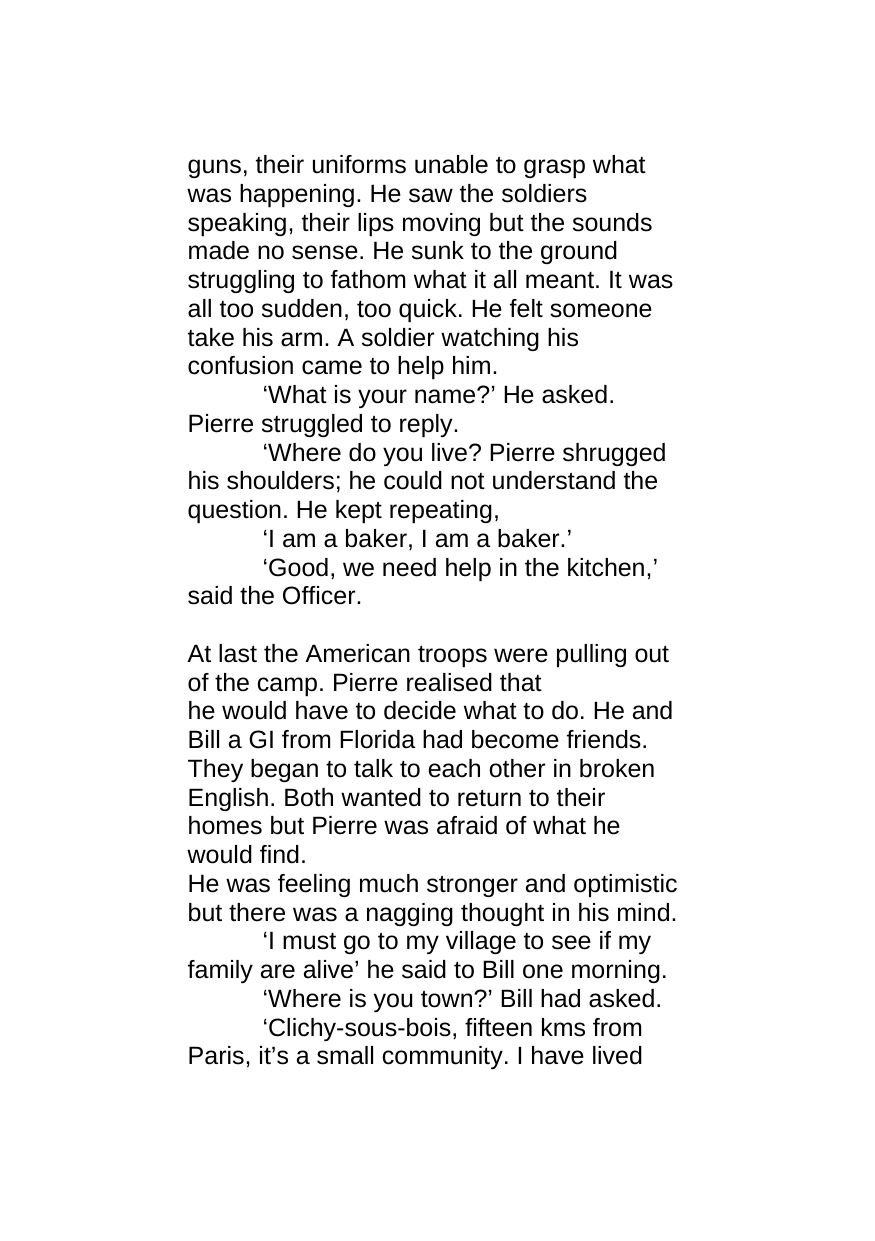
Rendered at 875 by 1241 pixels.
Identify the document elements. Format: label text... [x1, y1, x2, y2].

text ‘Where do you live? Pierre shrugged his shoulders; he could not understand the question. He kept repeating, [187, 437, 687, 524]
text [187, 150, 687, 380]
text ‘Good, we need help in the kitchen,’ said the Officer. [187, 552, 687, 610]
text ‘I am a baker, I am a baker.’ [187, 524, 687, 552]
text He was feeling much stronger and optimistic but there was a nagging thought in his mind. [187, 869, 687, 926]
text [187, 1012, 687, 1070]
text ‘I must go to my village to see if my family are alive’ he said to Bill one morning. [187, 926, 687, 984]
text ‘What is your name?’ He asked. Pierre struggled to reply. [187, 380, 687, 437]
text At last the American troops were pulling out of the camp. Pierre realised that [187, 639, 687, 696]
text ‘Where is you town?’ Bill had asked. [187, 984, 687, 1012]
text he would have to decide what to do. He and Bill a GI from Florida had become friends. They began to talk to each other in broken English. Both wanted to return to their homes but Pierre was afraid of what he would find. [187, 696, 687, 869]
